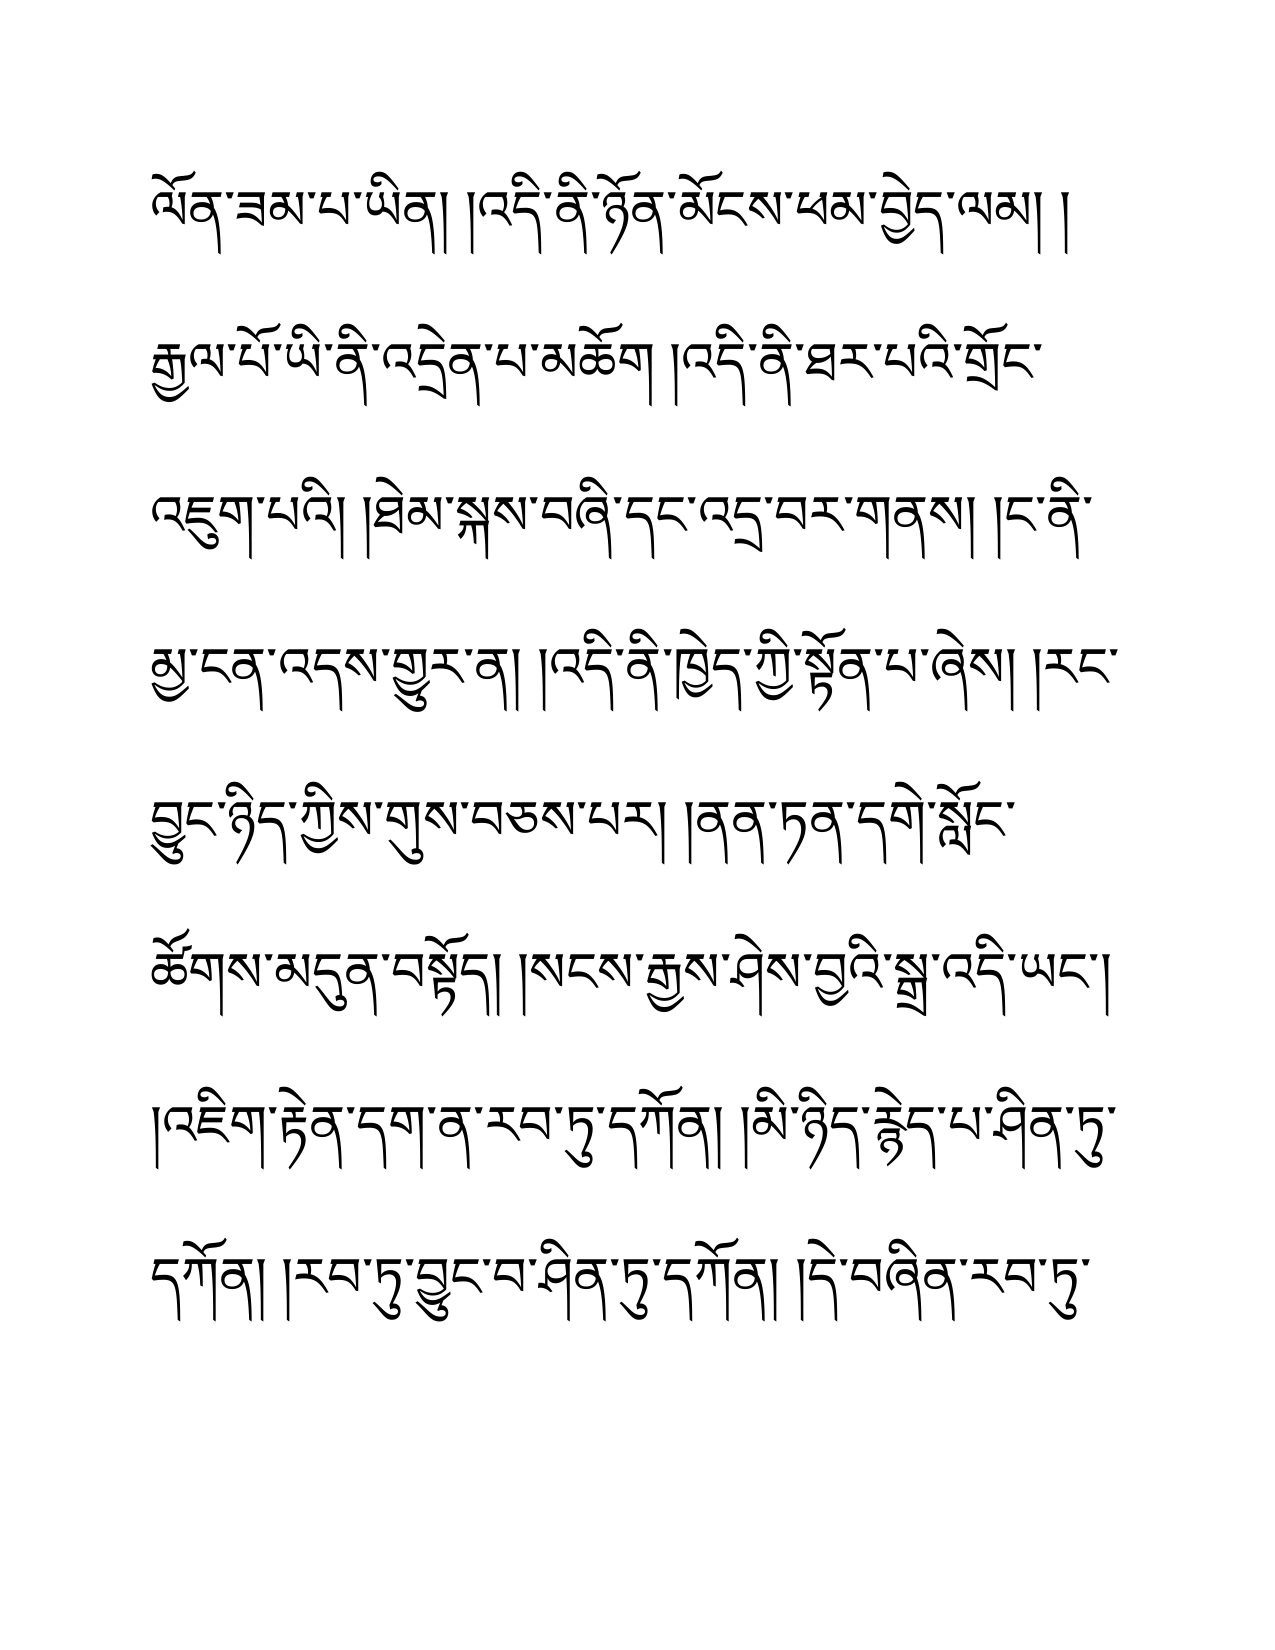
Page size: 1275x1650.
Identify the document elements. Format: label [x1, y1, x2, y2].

text [150, 150, 1125, 1370]
